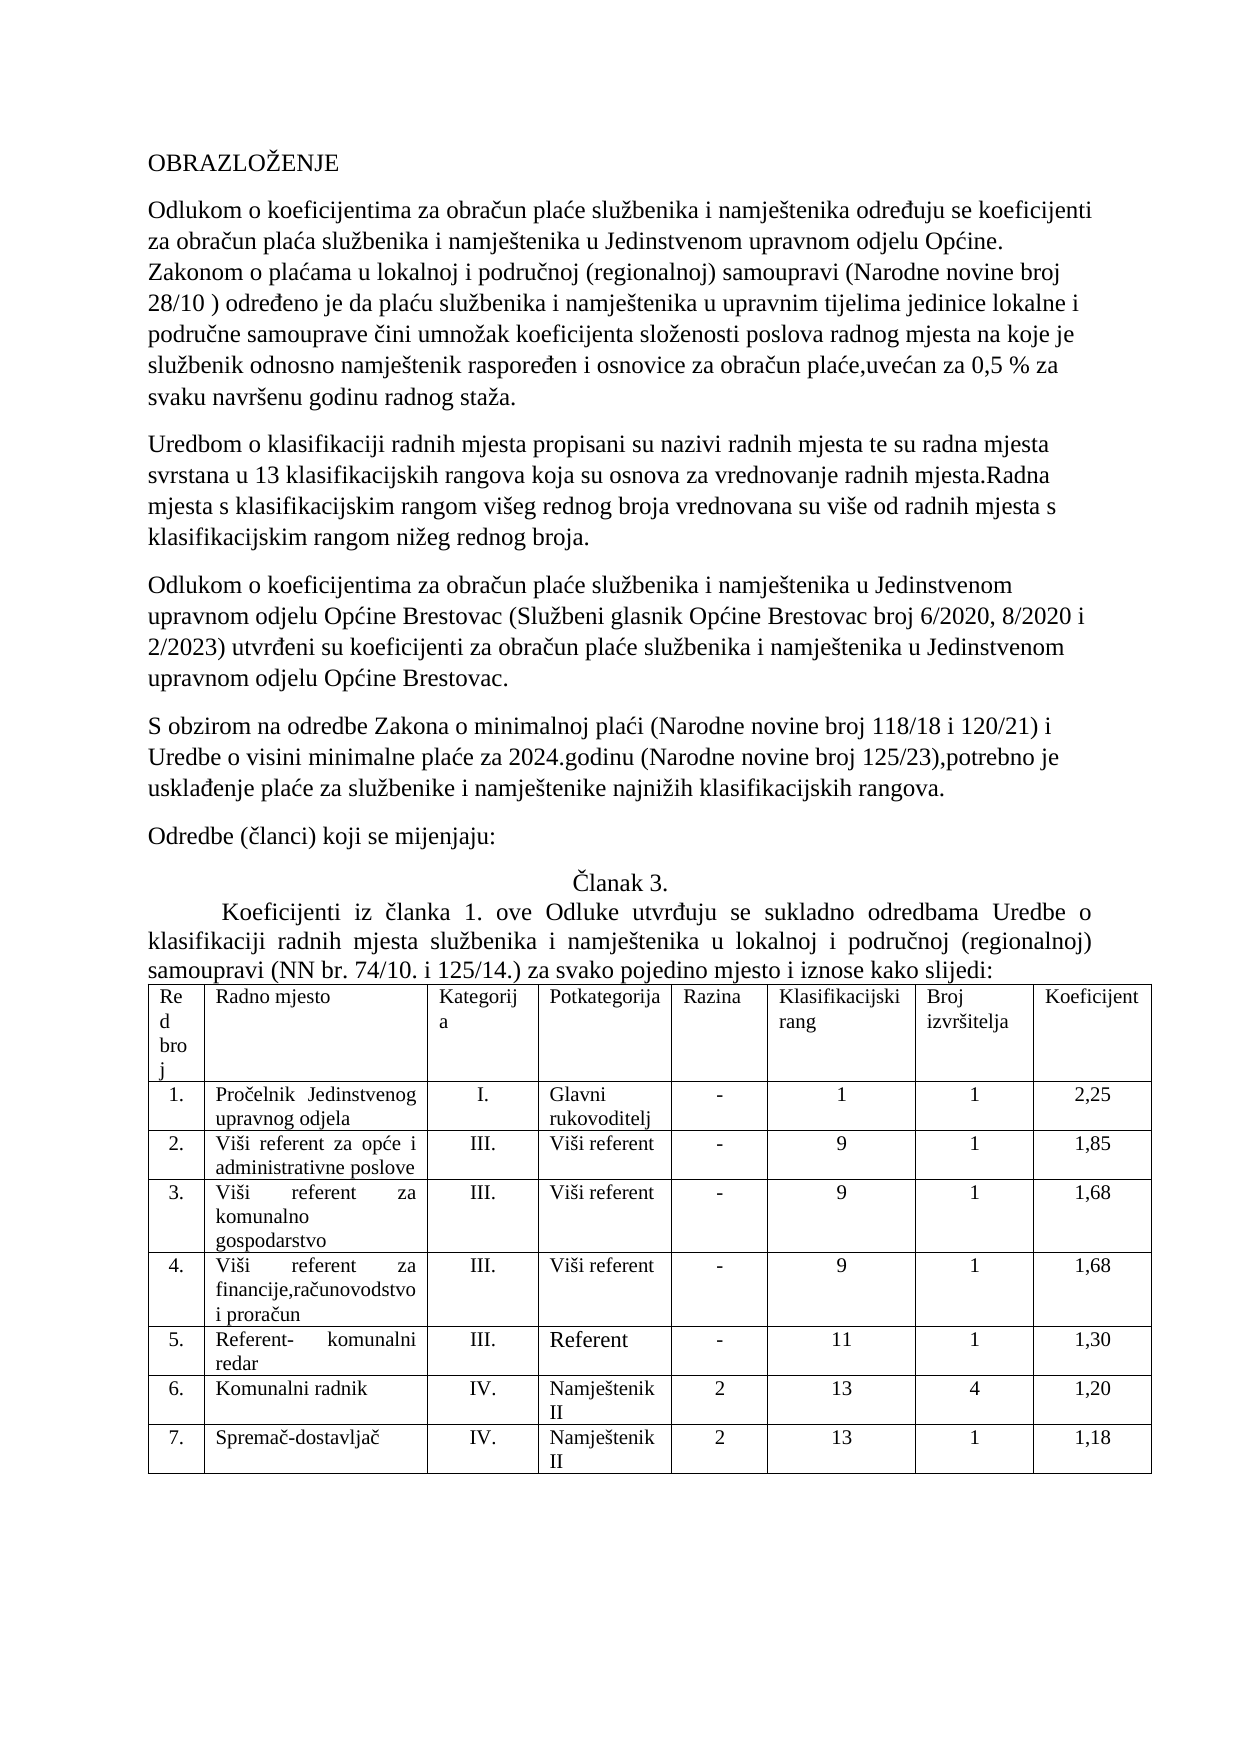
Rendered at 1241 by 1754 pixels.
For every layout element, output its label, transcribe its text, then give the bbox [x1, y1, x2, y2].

table_cell 1,30 [1034, 1327, 1151, 1375]
table_cell Viši referent [539, 1131, 671, 1179]
table_cell 2. [149, 1131, 204, 1179]
table_cell III. [428, 1327, 538, 1375]
table_cell 1 [916, 1082, 1033, 1130]
text Uredbom o klasifikaciji radnih mjesta propisani su nazivi radnih mjesta te su radna mjesta svrstana u 13 klasifikacijskih rangova koja su osnova za vrednovanje radnih mjesta.Radna mjesta s klasifikacijskim rangom višeg rednog broja vrednovana su više od radnih mjesta s klasifikacijskim rangom nižeg rednog broja. [148, 429, 1093, 551]
table_header Radno mjesto [205, 985, 427, 1081]
table_cell 1,18 [1034, 1425, 1151, 1473]
table_cell Referent [539, 1327, 671, 1375]
table_header Kategorija [428, 985, 538, 1081]
table_cell 4. [149, 1253, 204, 1326]
table_cell 6. [149, 1376, 204, 1424]
table_cell 1 [916, 1253, 1033, 1326]
table_cell 9 [768, 1131, 915, 1179]
table_cell III. [428, 1180, 538, 1252]
table_cell Pročelnik Jedinstvenog upravnog odjela [205, 1082, 427, 1130]
text Članak 3. [148, 868, 1093, 897]
table_cell 1,85 [1034, 1131, 1151, 1179]
table_cell - [672, 1253, 767, 1326]
table_cell - [672, 1180, 767, 1252]
table_cell Spremač-dostavljač [205, 1425, 427, 1473]
table_cell 1 [916, 1131, 1033, 1179]
table_cell IV. [428, 1376, 538, 1424]
table_cell 5. [149, 1327, 204, 1375]
table_cell 9 [768, 1180, 915, 1252]
text Odlukom o koeficijentima za obračun plaće službenika i namještenika određuju se koeficijenti za obračun plaća službenika i namještenika u Jedinstvenom upravnom odjelu Općine. Zakonom o plaćama u lokalnoj i područnoj (regionalnoj) samoupravi (Narodne novine broj 28/10 ) određeno je da plaću službenika i namještenika u upravnim tijelima jedinice lokalne i područne samouprave čini umnožak koeficijenta složenosti poslova radnog mjesta na koje je službenik odnosno namještenik raspoređen i osnovice za obračun plaće,uvećan za 0,5 % za svaku navršenu godinu radnog staža. [148, 195, 1093, 410]
table_cell Namještenik II [539, 1425, 671, 1473]
table_header Red broj [149, 985, 204, 1081]
table_cell 1 [916, 1425, 1033, 1473]
table_cell Namještenik II [539, 1376, 671, 1424]
table_cell 1,68 [1034, 1253, 1151, 1326]
table_cell III. [428, 1253, 538, 1326]
table_cell Viši referent za financije,računovodstvo i proračun [205, 1253, 427, 1326]
table_cell 1. [149, 1082, 204, 1130]
table_cell 1,68 [1034, 1180, 1151, 1252]
table_cell 3. [149, 1180, 204, 1252]
table_cell Viši referent za opće i administrativne poslove [205, 1131, 427, 1179]
table_cell Referent- komunalni redar [205, 1327, 427, 1375]
table_cell - [672, 1131, 767, 1179]
text Odlukom o koeficijentima za obračun plaće službenika i namještenika u Jedinstvenom upravnom odjelu Općine Brestovac (Službeni glasnik Općine Brestovac broj 6/2020, 8/2020 i 2/2023) utvrđeni su koeficijenti za obračun plaće službenika i namještenika u Jedinstvenom upravnom odjelu Općine Brestovac. [148, 570, 1093, 692]
table_cell Viši referent za komunalno gospodarstvo [205, 1180, 427, 1252]
table_cell 7. [149, 1425, 204, 1473]
table_cell IV. [428, 1425, 538, 1473]
table_cell 13 [768, 1376, 915, 1424]
table_cell Glavni rukovoditelj [539, 1082, 671, 1130]
table_cell 2 [672, 1425, 767, 1473]
table_cell 1,20 [1034, 1376, 1151, 1424]
table_cell - [672, 1327, 767, 1375]
table_cell III. [428, 1131, 538, 1179]
table_cell 4 [916, 1376, 1033, 1424]
table_cell 11 [768, 1327, 915, 1375]
table_cell 1 [916, 1180, 1033, 1252]
table_cell Komunalni radnik [205, 1376, 427, 1424]
table_header Broj izvršitelja [916, 985, 1033, 1081]
table_cell Viši referent [539, 1253, 671, 1326]
table_header Razina [672, 985, 767, 1081]
table_cell - [672, 1082, 767, 1130]
table_cell Viši referent [539, 1180, 671, 1252]
table_header Koeficijent [1034, 985, 1151, 1081]
table_cell 9 [768, 1253, 915, 1326]
table_cell 1 [916, 1327, 1033, 1375]
text Odredbe (članci) koji se mijenjaju: [148, 821, 1093, 849]
text OBRAZLOŽENJE [148, 148, 1093, 176]
table_cell 2 [672, 1376, 767, 1424]
table_cell 2,25 [1034, 1082, 1151, 1130]
text S obzirom na odredbe Zakona o minimalnoj plaći (Narodne novine broj 118/18 i 120/21) i Uredbe o visini minimalne plaće za 2024.godinu (Narodne novine broj 125/23),potrebno je usklađenje plaće za službenike i namještenike najnižih klasifikacijskih rangova. [148, 711, 1093, 802]
table_cell 13 [768, 1425, 915, 1473]
table_header Klasifikacijski rang [768, 985, 915, 1081]
table_header Potkategorija [539, 985, 671, 1081]
table_cell I. [428, 1082, 538, 1130]
table_cell 1 [768, 1082, 915, 1130]
text Koeficijenti iz članka 1. ove Odluke utvrđuju se sukladno odredbama Uredbe o klasifikaciji radnih mjesta službenika i namještenika u lokalnoj i područnoj (regionalnoj) samoupravi (NN br. 74/10. i 125/14.) za svako pojedino mjesto i iznose kako slijedi: [148, 897, 1093, 983]
